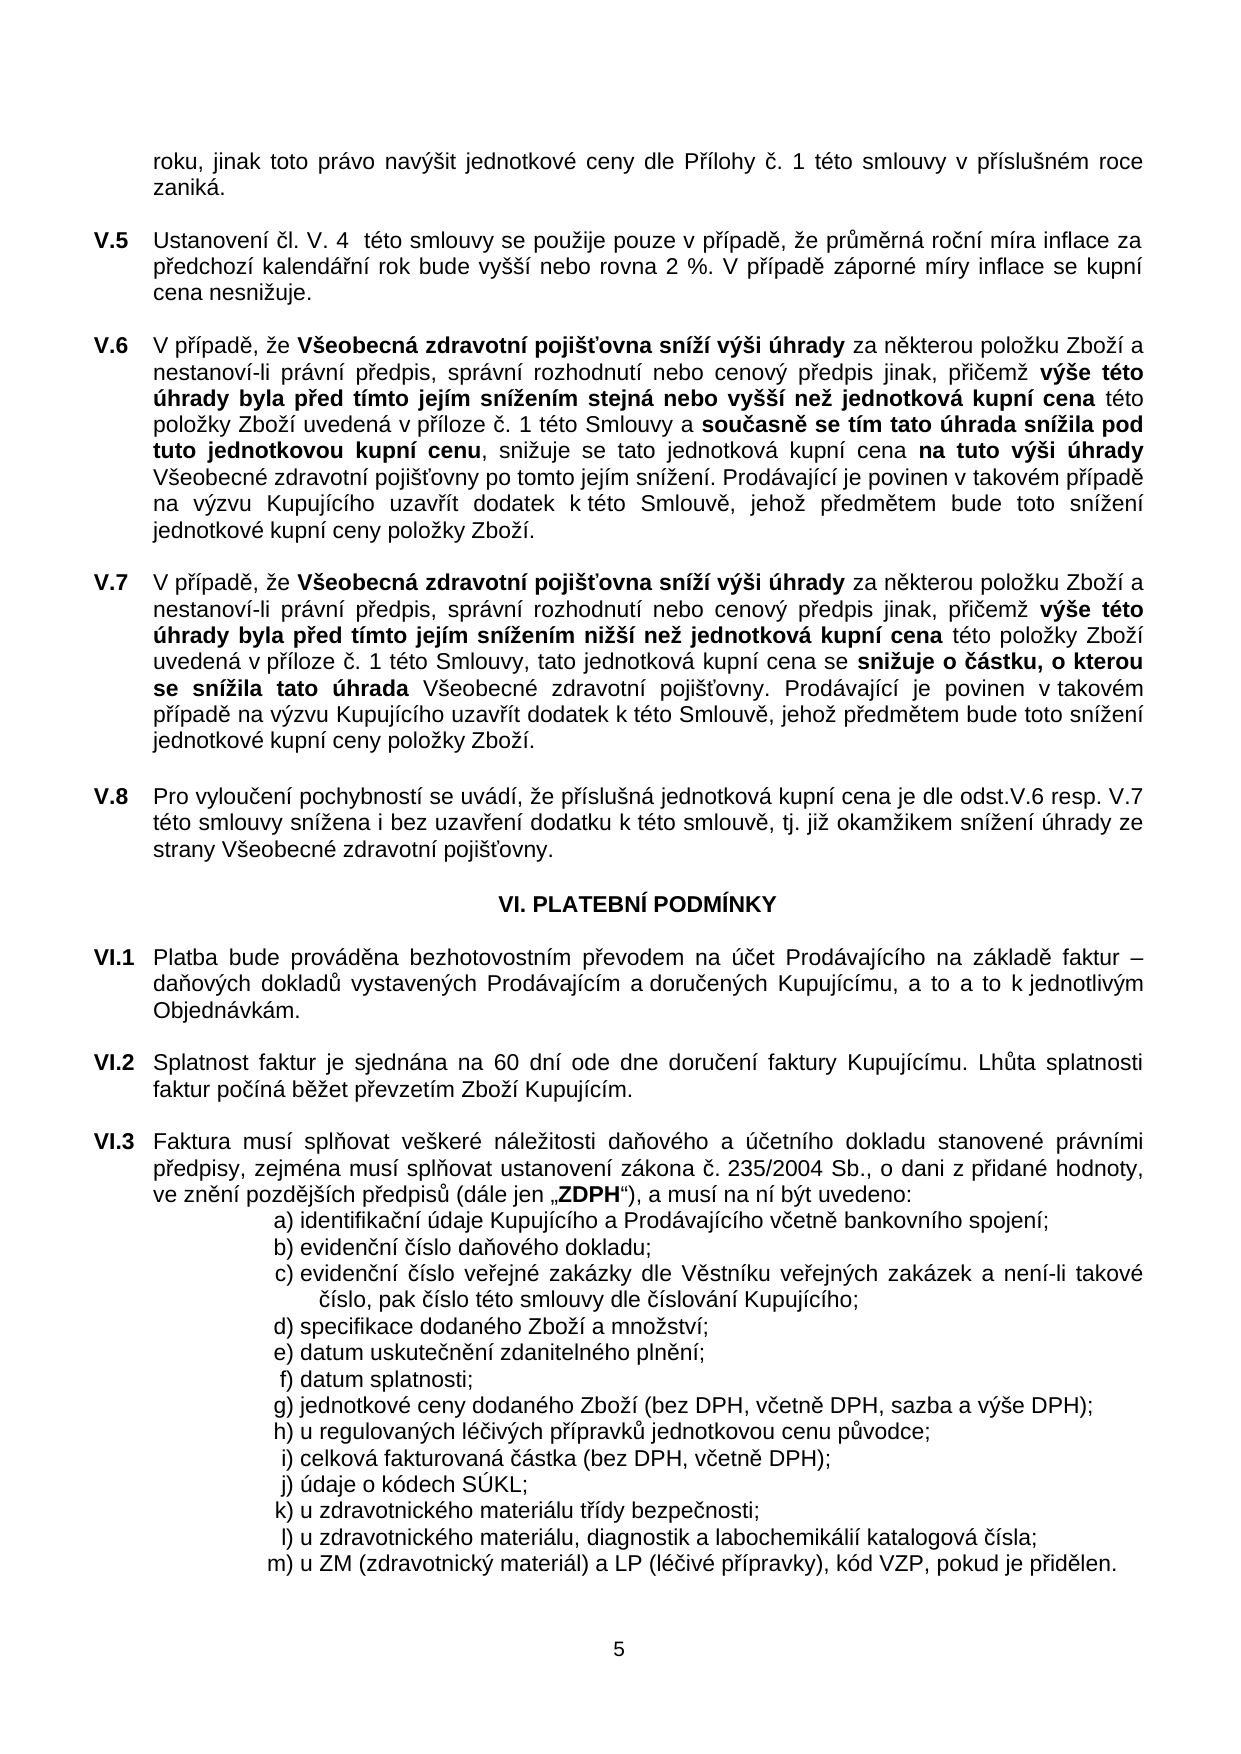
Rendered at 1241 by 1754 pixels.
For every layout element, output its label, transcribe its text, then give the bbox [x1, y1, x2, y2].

text údaje o kódech SÚKL; [300, 1471, 1144, 1497]
text u ZM (zdravotnický materiál) a LP (léčivé přípravky), kód VZP, pokud je přidělen. [300, 1550, 1144, 1576]
text evidenční číslo daňového dokladu; [300, 1234, 1144, 1260]
text specifikace dodaného Zboží a množství; [300, 1313, 1144, 1339]
text V případě, že Všeobecná zdravotní pojišťovna sníží výši úhrady za některou položku Zboží a nestanoví-li právní předpis, správní rozhodnutí nebo cenový předpis jinak, přičemž výše této úhrady byla před tímto jejím snížením stejná nebo vyšší než jednotková kupní cena této položky Zboží uvedená v příloze č. 1 této Smlouvy a současně se tím tato úhrada snížila pod tuto jednotkovou kupní cenu, snižuje se tato jednotková kupní cena na tuto výši úhrady Všeobecné zdravotní pojišťovny po tomto jejím snížení. Prodávající je povinen v takovém případě na výzvu Kupujícího uzavřít dodatek k této Smlouvě, jehož předmětem bude toto snížení jednotkové kupní ceny položky Zboží. [94, 332, 1144, 543]
text celková fakturovaná částka (bez DPH, včetně DPH); [300, 1444, 1144, 1471]
text V případě, že Všeobecná zdravotní pojišťovna sníží výši úhrady za některou položku Zboží a nestanoví-li právní předpis, správní rozhodnutí nebo cenový předpis jinak, přičemž výše této úhrady byla před tímto jejím snížením nižší než jednotková kupní cena této položky Zboží uvedená v příloze č. 1 této Smlouvy, tato jednotková kupní cena se snižuje o částku, o kterou se snížila tato úhrada Všeobecné zdravotní pojišťovny. Prodávající je povinen v takovém případě na výzvu Kupujícího uzavřít dodatek k této Smlouvě, jehož předmětem bude toto snížení jednotkové kupní ceny položky Zboží. [94, 569, 1144, 754]
text datum splatnosti; [300, 1366, 1144, 1392]
text u regulovaných léčivých přípravků jednotkovou cenu původce; [300, 1418, 1144, 1444]
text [94, 148, 1144, 200]
text u zdravotnického materiálu, diagnostik a labochemikálií katalogová čísla; [300, 1524, 1144, 1550]
text Faktura musí splňovat veškeré náležitosti daňového a účetního dokladu stanovené právními předpisy, zejména musí splňovat ustanovení zákona č. 235/2004 Sb., o dani z přidané hodnoty, ve znění pozdějších předpisů (dále jen „ZDPH“), a musí na ní být uvedeno: [94, 1128, 1144, 1207]
text evidenční číslo veřejné zakázky dle Věstníku veřejných zakázek a není-li takové číslo, pak číslo této smlouvy dle číslování Kupujícího; [300, 1260, 1144, 1313]
text jednotkové ceny dodaného Zboží (bez DPH, včetně DPH, sazba a výše DPH); [300, 1392, 1144, 1418]
text Splatnost faktur je sjednána na 60 dní ode dne doručení faktury Kupujícímu. Lhůta splatnosti faktur počíná běžet převzetím Zboží Kupujícím. [94, 1049, 1144, 1102]
text Pro vyloučení pochybností se uvádí, že příslušná jednotková kupní cena je dle odst.V.6 resp. V.7 této smlouvy snížena i bez uzavření dodatku k této smlouvě, tj. již okamžikem snížení úhrady ze strany Všeobecné zdravotní pojišťovny. [94, 783, 1144, 862]
text Platba bude prováděna bezhotovostním převodem na účet Prodávajícího na základě faktur – daňových dokladů vystavených Prodávajícím a doručených Kupujícímu, a to a to k jednotlivým Objednávkám. [94, 944, 1144, 1023]
text u zdravotnického materiálu třídy bezpečnosti; [300, 1497, 1144, 1524]
text identifikační údaje Kupujícího a Prodávajícího včetně bankovního spojení; [300, 1207, 1144, 1234]
subtitle Platební podmínky [131, 888, 1144, 917]
text Ustanovení čl. V. 4 této smlouvy se použije pouze v případě, že průměrná roční míra inflace za předchozí kalendářní rok bude vyšší nebo rovna 2 %. V případě záporné míry inflace se kupní cena nesnižuje. [94, 227, 1144, 306]
text datum uskutečnění zdanitelného plnění; [300, 1339, 1144, 1366]
